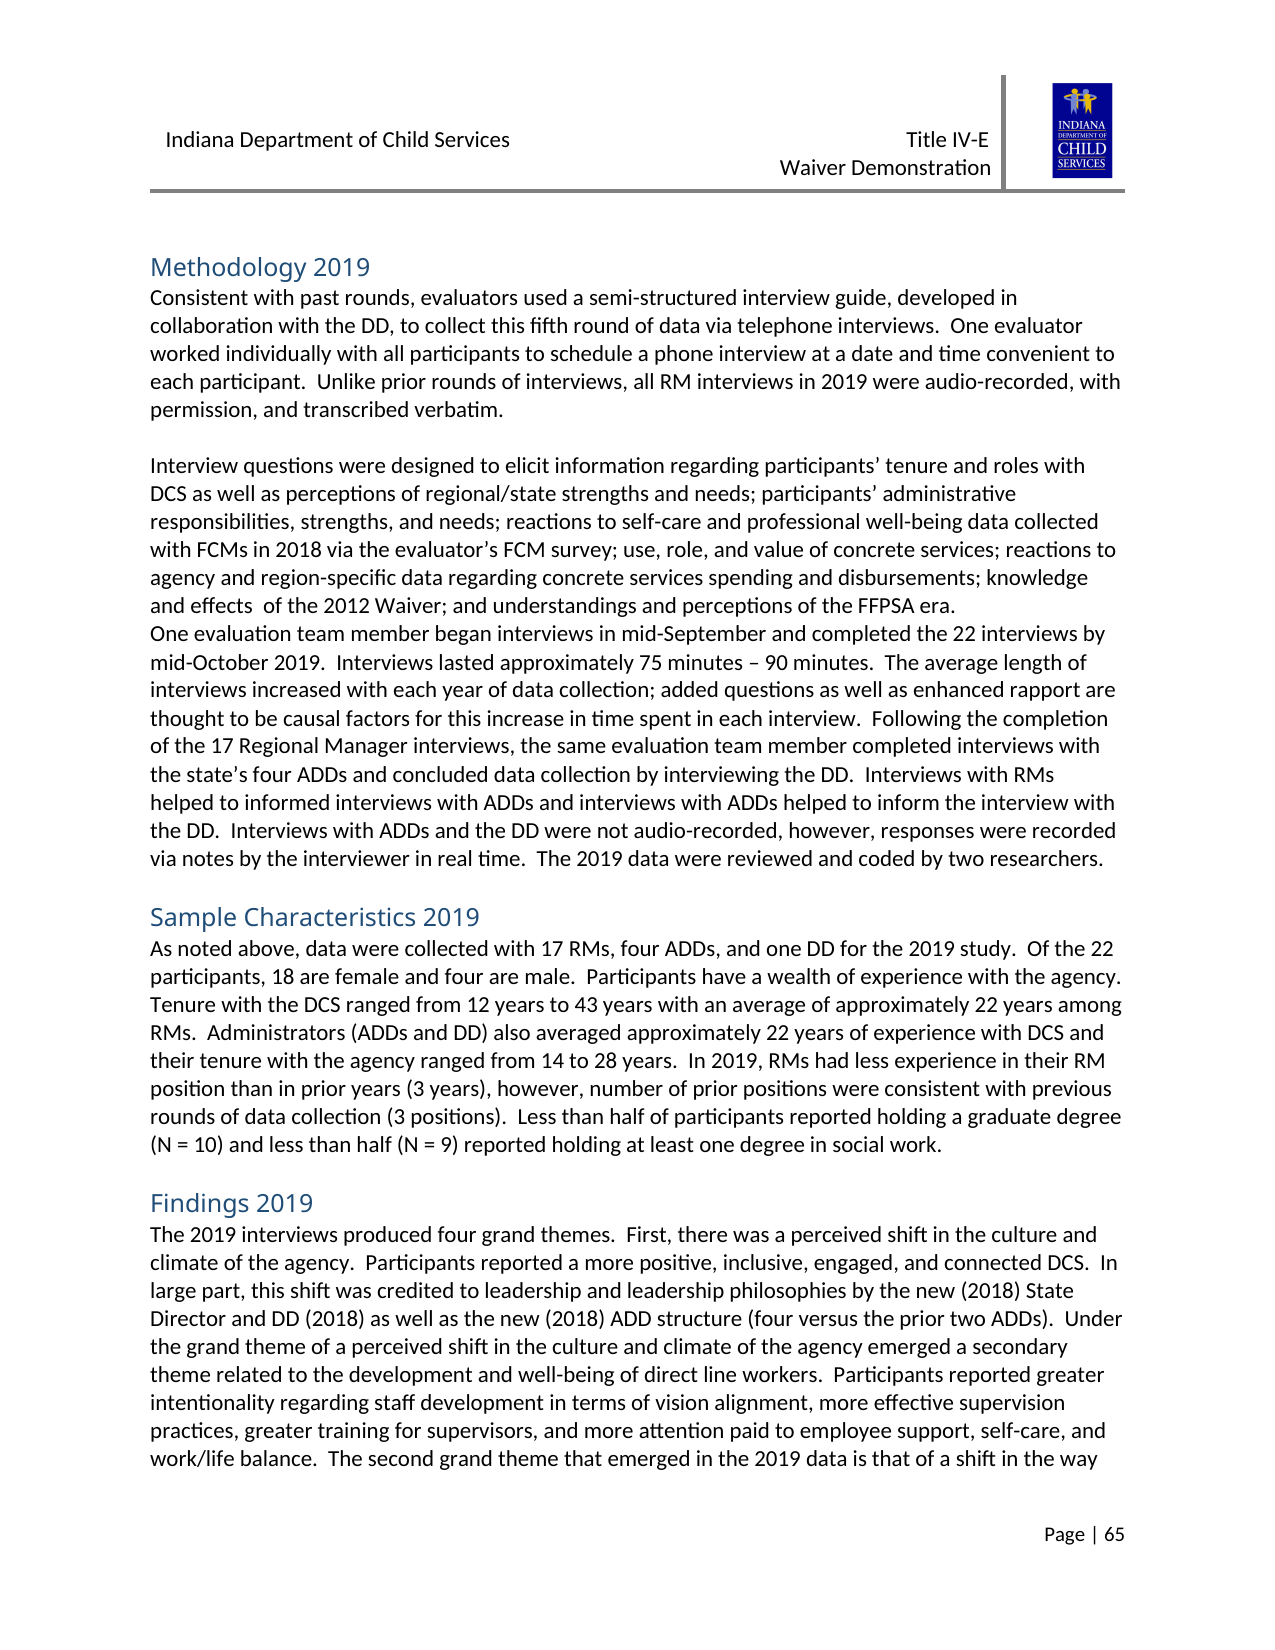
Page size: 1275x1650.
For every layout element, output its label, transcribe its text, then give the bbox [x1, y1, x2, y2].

subtitle Sample Characteristics 2019 [150, 900, 1125, 934]
text As noted above, data were collected with 17 RMs, four ADDs, and one DD for the 2019 study. Of the 22 participants, 18 are female and four are male. Participants have a wealth of experience with the agency. Tenure with the DCS ranged from 12 years to 43 years with an average of approximately 22 years among RMs. Administrators (ADDs and DD) also averaged approximately 22 years of experience with DCS and their tenure with the agency ranged from 14 to 28 years. In 2019, RMs had less experience in their RM position than in prior years (3 years), however, number of prior positions were consistent with previous rounds of data collection (3 positions). Less than half of participants reported holding a graduate degree (N = 10) and less than half (N = 9) reported holding at least one degree in social work. [150, 934, 1125, 1158]
text Interview questions were designed to elicit information regarding participants’ tenure and roles with DCS as well as perceptions of regional/state strengths and needs; participants’ administrative responsibilities, strengths, and needs; reactions to self-care and professional well-being data collected with FCMs in 2018 via the evaluator’s FCM survey; use, role, and value of concrete services; reactions to agency and region-specific data regarding concrete services spending and disbursements; knowledge and effects of the 2012 Waiver; and understandings and perceptions of the FFPSA era. [150, 451, 1125, 619]
picture [1051, 82, 1114, 182]
text Consistent with past rounds, evaluators used a semi-structured interview guide, developed in collaboration with the DD, to collect this fifth round of data via telephone interviews. One evaluator worked individually with all participants to schedule a phone interview at a date and time convenient to each participant. Unlike prior rounds of interviews, all RM interviews in 2019 were audio-recorded, with permission, and transcribed verbatim. [150, 283, 1125, 423]
subtitle Methodology 2019 [150, 249, 1125, 283]
text One evaluation team member began interviews in mid-September and completed the 22 interviews by mid-October 2019. Interviews lasted approximately 75 minutes – 90 minutes. The average length of interviews increased with each year of data collection; added questions as well as enhanced rapport are thought to be causal factors for this increase in time spent in each interview. Following the completion of the 17 Regional Manager interviews, the same evaluation team member completed interviews with the state’s four ADDs and concluded data collection by interviewing the DD. Interviews with RMs helped to informed interviews with ADDs and interviews with ADDs helped to inform the interview with the DD. Interviews with ADDs and the DD were not audio-recorded, however, responses were recorded via notes by the interviewer in real time. The 2019 data were reviewed and coded by two researchers. [150, 619, 1125, 872]
subtitle Findings 2019 [150, 1186, 1125, 1220]
